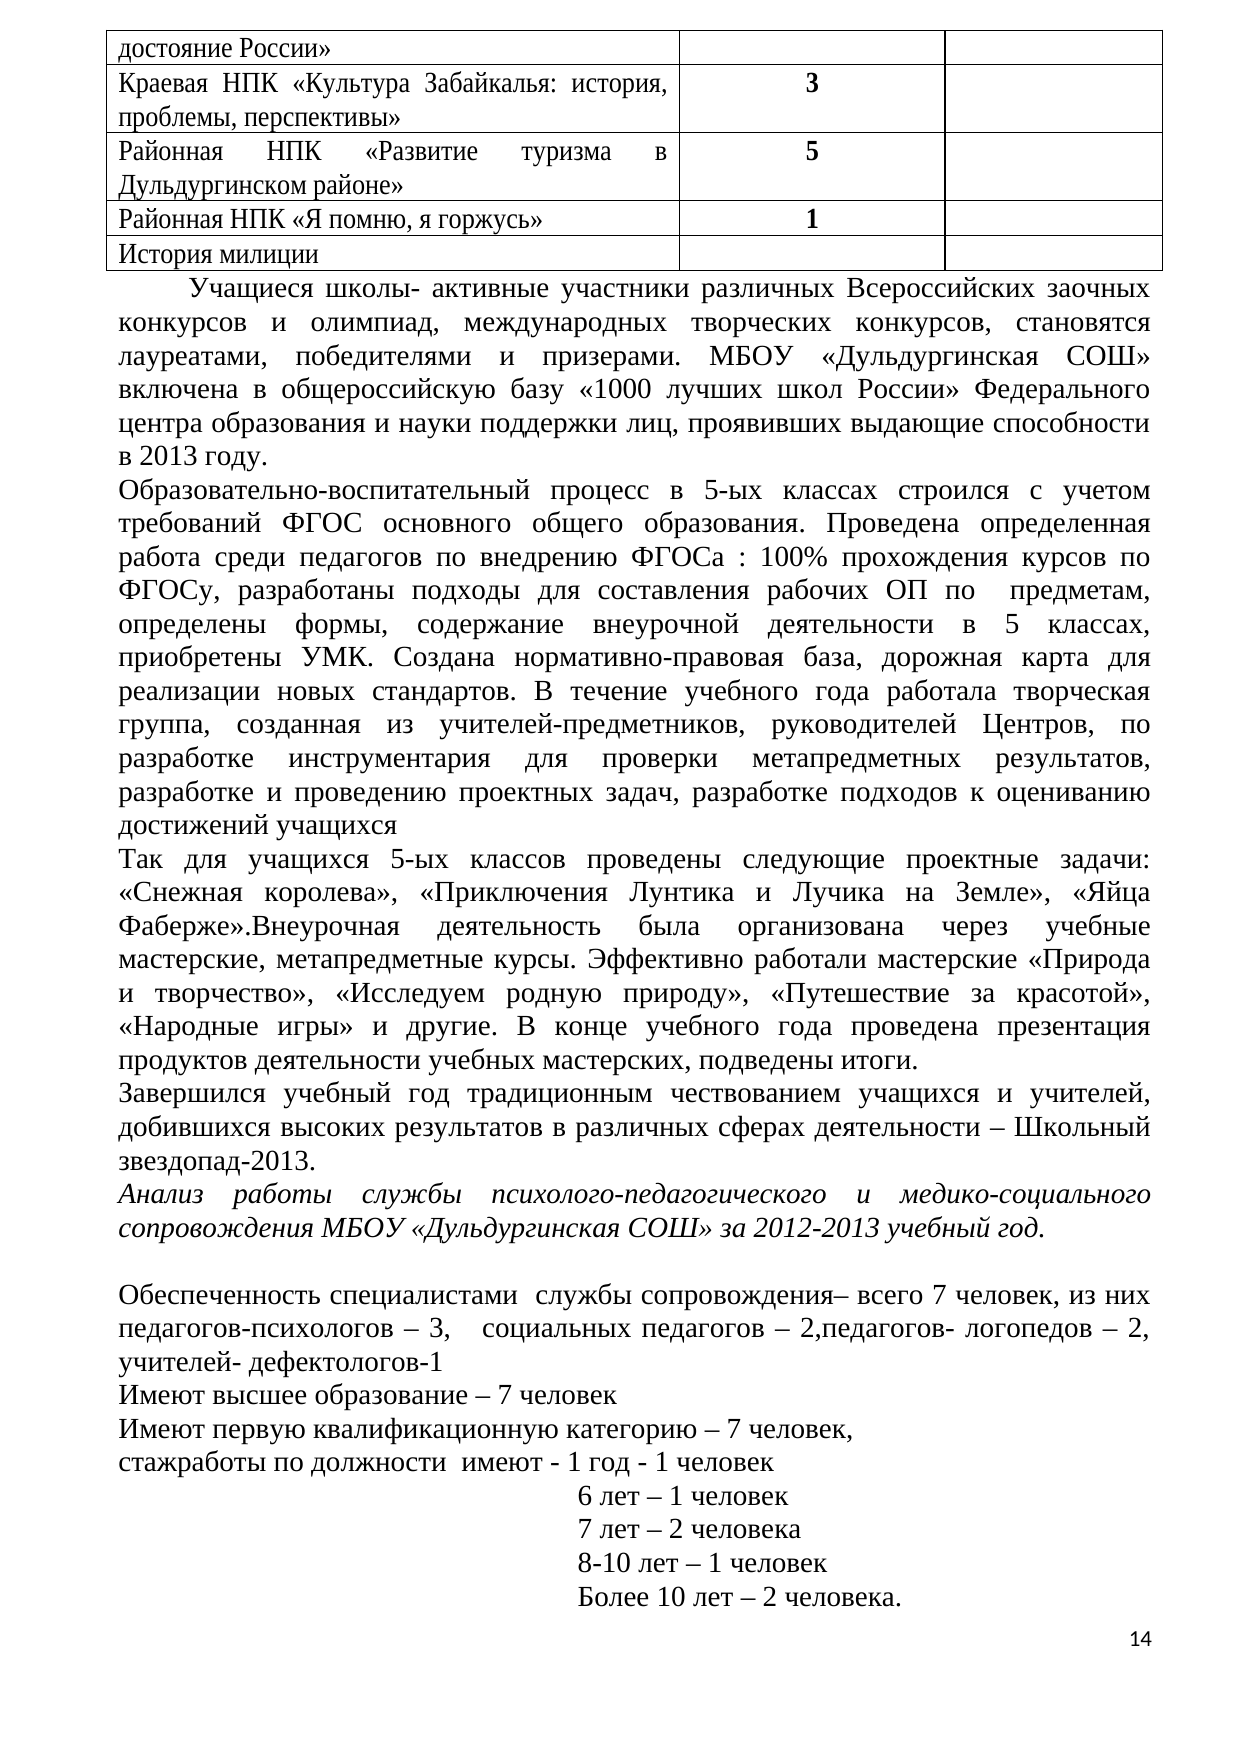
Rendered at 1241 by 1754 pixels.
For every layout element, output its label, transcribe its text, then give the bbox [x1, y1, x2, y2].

table_cell 2 [680, 31, 944, 64]
text 6 лет – 1 человек [118, 1478, 1152, 1512]
text Более 10 лет – 2 человека. [118, 1579, 1152, 1612]
text Имеют первую квалификационную категорию – 7 человек, [118, 1411, 1152, 1444]
text 7 лет – 2 человека [118, 1512, 1152, 1545]
text Имеют высшее образование – 7 человек [118, 1377, 1152, 1411]
text Учащиеся школы- активные участники различных Всероссийских заочных конкурсов и олимпиад, международных творческих конкурсов, становятся лауреатами, победителями и призерами. МБОУ «Дульдургинская СОШ» включена в общероссийскую базу «1000 лучших школ России» Федерального центра образования и науки поддержки лиц, проявивших выдающие способности в 2013 году. [118, 271, 1152, 472]
text Завершился учебный год традиционным чествованием учащихся и учителей, добившихся высоких результатов в различных сферах деятельности – Школьный звездопад-2013. [118, 1076, 1152, 1176]
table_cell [107, 31, 679, 64]
text Анализ работы службы психолого-педагогического и медико-социального сопровождения МБОУ «Дульдургинская СОШ» за 2012-2013 учебный год. [118, 1176, 1152, 1243]
table_cell Краевая НПК «Культура Забайкалья: история, проблемы, перспективы» [107, 65, 679, 132]
table_cell [946, 133, 1162, 200]
table_cell Районная НПК «Развитие туризма в Дульдургинском районе» [107, 133, 679, 200]
table_cell [680, 236, 944, 269]
text 8-10 лет – 1 человек [118, 1545, 1152, 1579]
table_cell 1 [680, 201, 944, 235]
table_cell [946, 31, 1162, 64]
table_cell [946, 236, 1162, 269]
table_cell Районная НПК «Я помню, я горжусь» [107, 201, 679, 235]
text Так для учащихся 5-ых классов проведены следующие проектные задачи: «Снежная королева», «Приключения Лунтика и Лучика на Земле», «Яйца Фаберже».Внеурочная деятельность была организована через учебные мастерские, метапредметные курсы. Эффективно работали мастерские «Природа и творчество», «Исследуем родную природу», «Путешествие за красотой», «Народные игры» и другие. В конце учебного года проведена презентация продуктов деятельности учебных мастерских, подведены итоги. [118, 841, 1152, 1076]
table_cell История милиции [107, 236, 679, 269]
text Обеспеченность специалистами службы сопровождения– всего 7 человек, из них педагогов-психологов – 3, социальных педагогов – 2,педагогов- логопедов – 2, учителей- дефектологов-1 [118, 1277, 1152, 1377]
table_cell 3 [680, 65, 944, 132]
table_cell [946, 65, 1162, 132]
text стажработы по должности имеют - 1 год - 1 человек [118, 1444, 1152, 1478]
text Образовательно-воспитательный процесс в 5-ых классах строился с учетом требований ФГОС основного общего образования. Проведена определенная работа среди педагогов по внедрению ФГОСа : 100% прохождения курсов по ФГОСу, разработаны подходы для составления рабочих ОП по предметам, определены формы, содержание внеурочной деятельности в 5 классах, приобретены УМК. Создана нормативно-правовая база, дорожная карта для реализации новых стандартов. В течение учебного года работала творческая группа, созданная из учителей-предметников, руководителей Центров, по разработке инструментария для проверки метапредметных результатов, разработке и проведению проектных задач, разработке подходов к оцениванию достижений учащихся [118, 472, 1152, 841]
table_cell 5 [680, 133, 944, 200]
table_cell [946, 201, 1162, 235]
